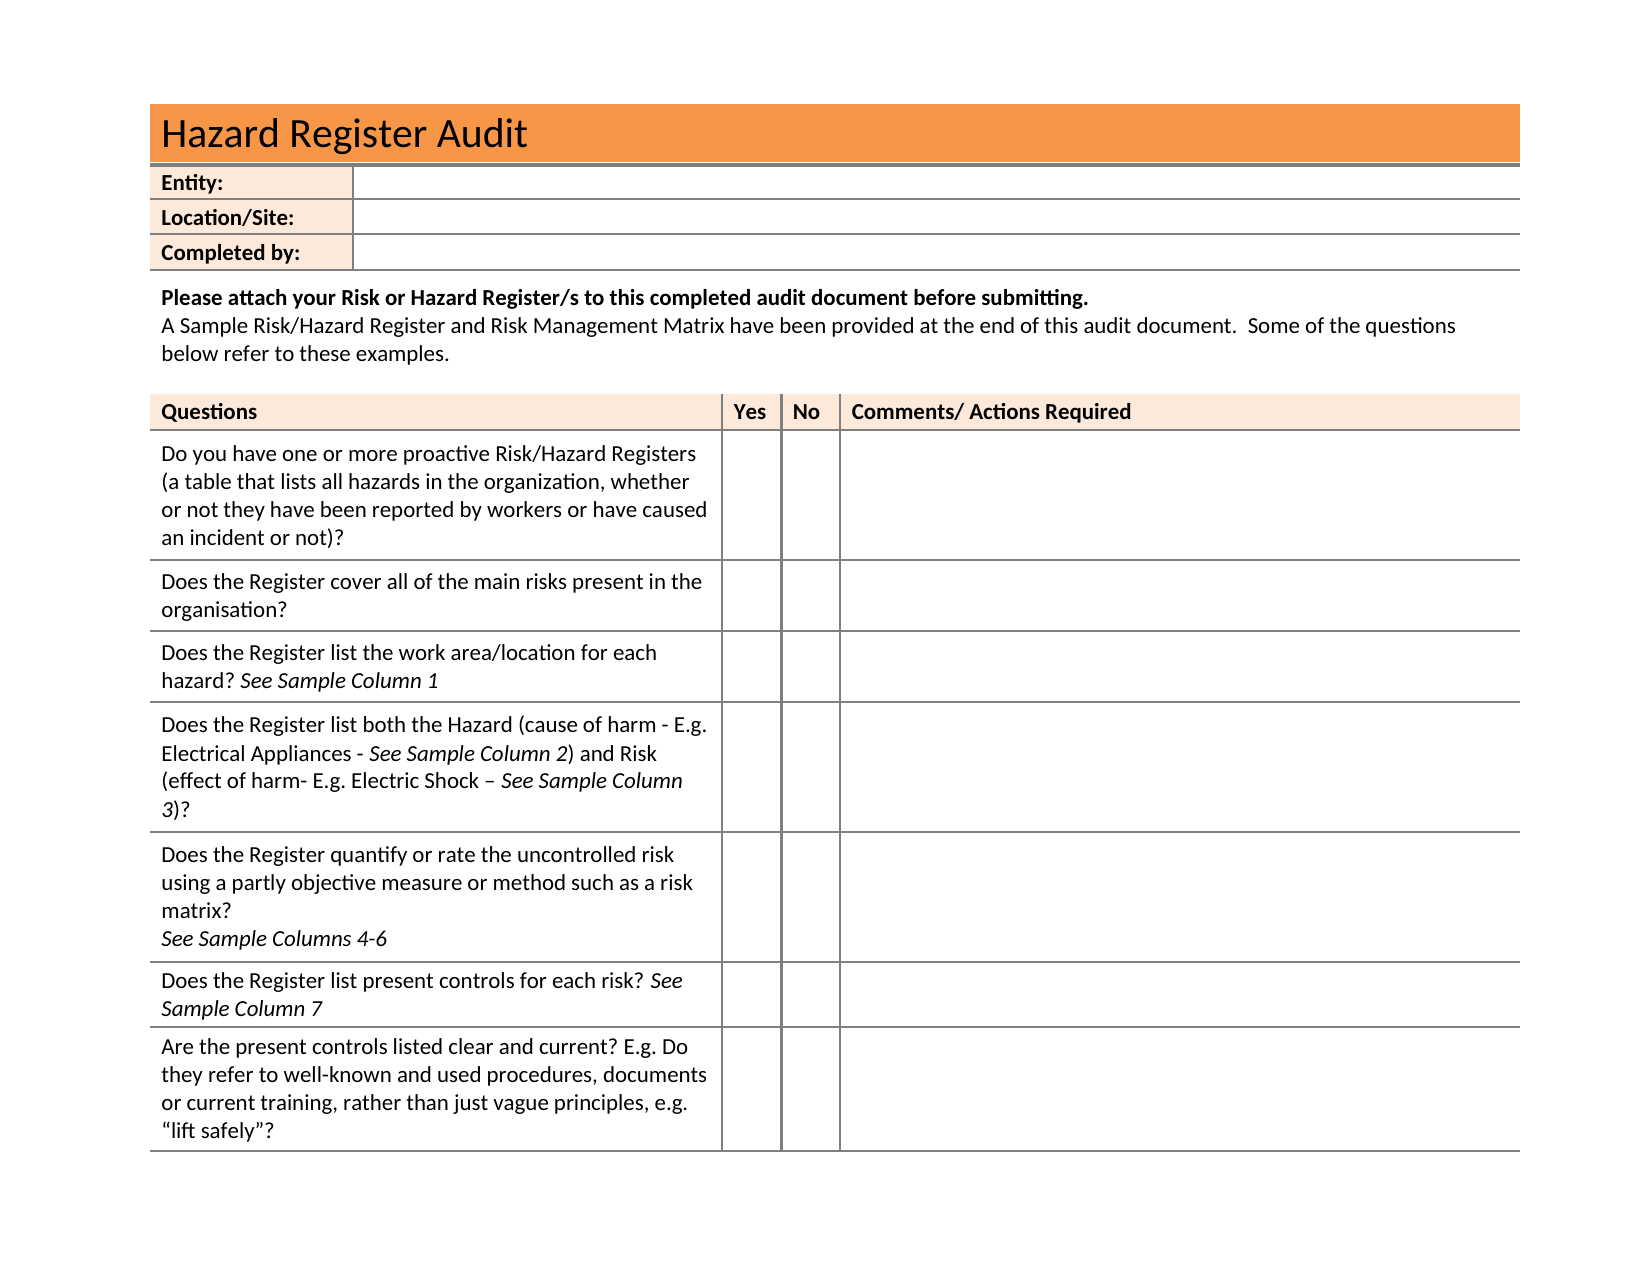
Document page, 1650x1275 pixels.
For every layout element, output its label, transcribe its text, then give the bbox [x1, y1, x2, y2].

table_cell [783, 963, 839, 1026]
table_cell [841, 963, 1520, 1026]
table_cell Do you have one or more proactive Risk/Hazard Registers (a table that lists all hazards in the organization, whether or not they have been reported by workers or have caused an incident or not)? [150, 431, 721, 559]
table_cell [354, 167, 1520, 198]
table_cell Does the Register list the work area/location for each hazard? See Sample Column 1 [150, 632, 721, 701]
table_cell Entity: [150, 167, 352, 198]
table_cell Does the Register cover all of the main risks present in the organisation? [150, 561, 721, 630]
table_cell [841, 833, 1520, 961]
table_cell Completed by: [150, 235, 352, 269]
table_cell [783, 703, 839, 831]
table_cell [783, 632, 839, 701]
table_cell [841, 632, 1520, 701]
table_cell [723, 833, 780, 961]
table_cell Are the present controls listed clear and current? E.g. Do they refer to well-known and used procedures, documents or current training, rather than just vague principles, e.g. “lift safely”? [150, 1028, 721, 1149]
table_cell [783, 1028, 839, 1149]
table_cell [723, 1028, 780, 1149]
table_cell [783, 561, 839, 630]
table_cell Does the Register quantify or rate the uncontrolled risk using a partly objective measure or method such as a risk matrix? See Sample Columns 4-6 [150, 833, 721, 961]
table_cell [841, 1028, 1520, 1149]
table_cell Does the Register list both the Hazard (cause of harm - E.g. Electrical Appliances - See Sample Column 2) and Risk (effect of harm- E.g. Electric Shock – See Sample Column 3)? [150, 703, 721, 831]
table_cell [783, 833, 839, 961]
table_cell [723, 431, 780, 559]
table_header Comments/ Actions Required [841, 394, 1520, 429]
table_header No [783, 394, 839, 429]
table_cell [723, 561, 780, 630]
table_cell [783, 431, 839, 559]
table_cell Does the Register list present controls for each risk? See Sample Column 7 [150, 963, 721, 1026]
table_header Yes [723, 394, 780, 429]
table_cell [841, 561, 1520, 630]
table_cell [723, 963, 780, 1026]
table_header Hazard Register Audit [150, 104, 1520, 162]
table_cell [841, 431, 1520, 559]
table_cell Please attach your Risk or Hazard Register/s to this completed audit document before submitting. A Sample Risk/Hazard Register and Risk Management Matrix have been provided at the end of this audit document. Some of the questions below refer to these examples. [150, 271, 1520, 367]
table_cell [354, 200, 1520, 233]
table_header Questions [150, 394, 721, 429]
table_cell Location/Site: [150, 200, 352, 233]
table_cell [723, 703, 780, 831]
table_cell [354, 235, 1520, 269]
table_cell [723, 632, 780, 701]
table_cell [841, 703, 1520, 831]
